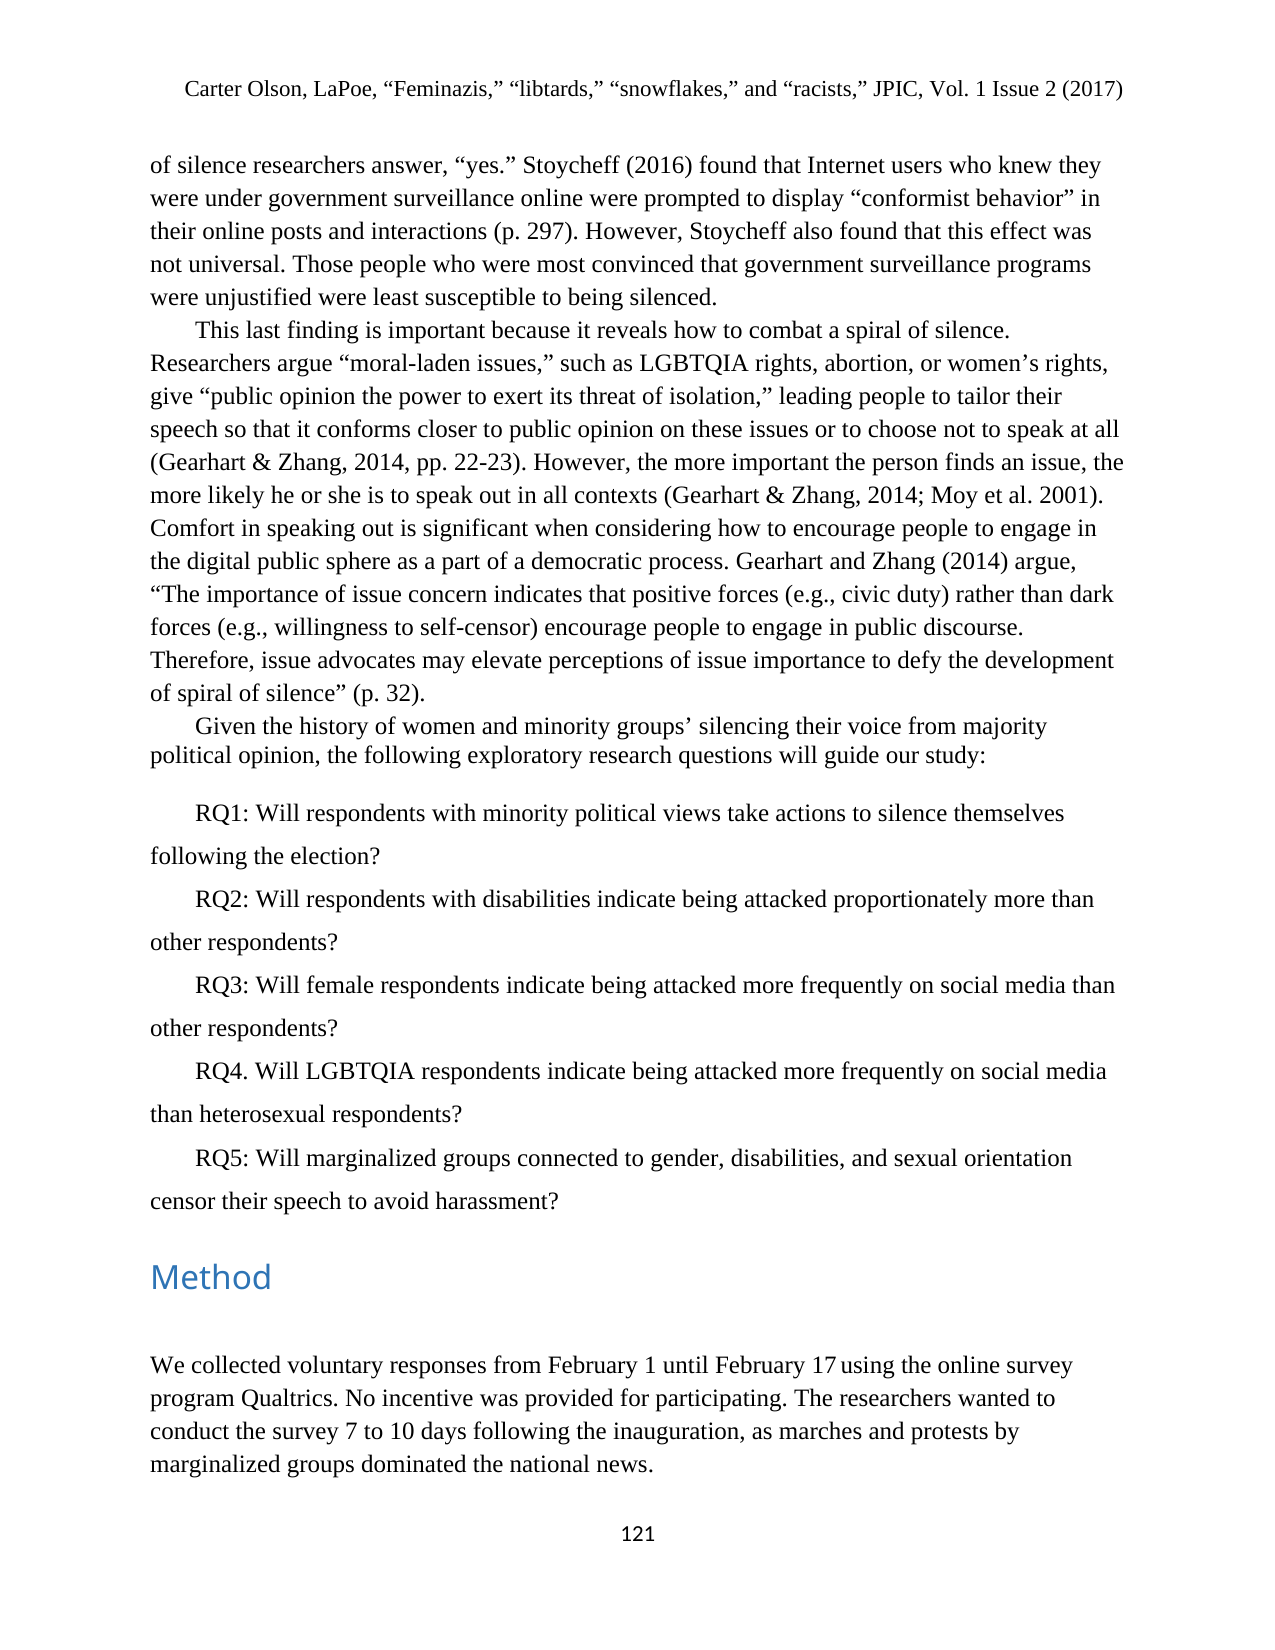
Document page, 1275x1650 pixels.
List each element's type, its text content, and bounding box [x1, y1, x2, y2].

text Given the history of women and minority groups’ silencing their voice from majority political opinion, the following exploratory research questions will guide our study: [150, 711, 1125, 769]
text RQ3: Will female respondents indicate being attacked more frequently on social media than other respondents? [150, 970, 1125, 1042]
text RQ2: Will respondents with disabilities indicate being attacked proportionately more than other respondents? [150, 884, 1125, 956]
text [150, 150, 1125, 311]
text We collected voluntary responses from February 1 until February 17 using the online survey program Qualtrics. No incentive was provided for participating. The researchers wanted to conduct the survey 7 to 10 days following the inauguration, as marches and protests by marginalized groups dominated the national news. [150, 1350, 1125, 1477]
text This last finding is important because it reveals how to combat a spiral of silence. Researchers argue “moral-laden issues,” such as LGBTQIA rights, abortion, or women’s rights, give “public opinion the power to exert its threat of isolation,” leading people to tailor their speech so that it conforms closer to public opinion on these issues or to choose not to speak at all (Gearhart & Zhang, 2014, pp. 22-23). However, the more important the person finds an issue, the more likely he or she is to speak out in all contexts (Gearhart & Zhang, 2014; Moy et al. 2001). Comfort in speaking out is significant when considering how to encourage people to engage in the digital public sphere as a part of a democratic process. Gearhart and Zhang (2014) argue, “The importance of issue concern indicates that positive forces (e.g., civic duty) rather than dark forces (e.g., willingness to self-censor) encourage people to engage in public discourse. Therefore, issue advocates may elevate perceptions of issue importance to defy the development of spiral of silence” (p. 32). [150, 315, 1125, 707]
text RQ5: Will marginalized groups connected to gender, disabilities, and sexual orientation censor their speech to avoid harassment? [150, 1143, 1125, 1214]
subtitle Method [150, 1254, 1125, 1299]
text RQ1: Will respondents with minority political views take actions to silence themselves following the election? [150, 798, 1125, 869]
text RQ4. Will LGBTQIA respondents indicate being attacked more frequently on social media than heterosexual respondents? [150, 1056, 1125, 1128]
